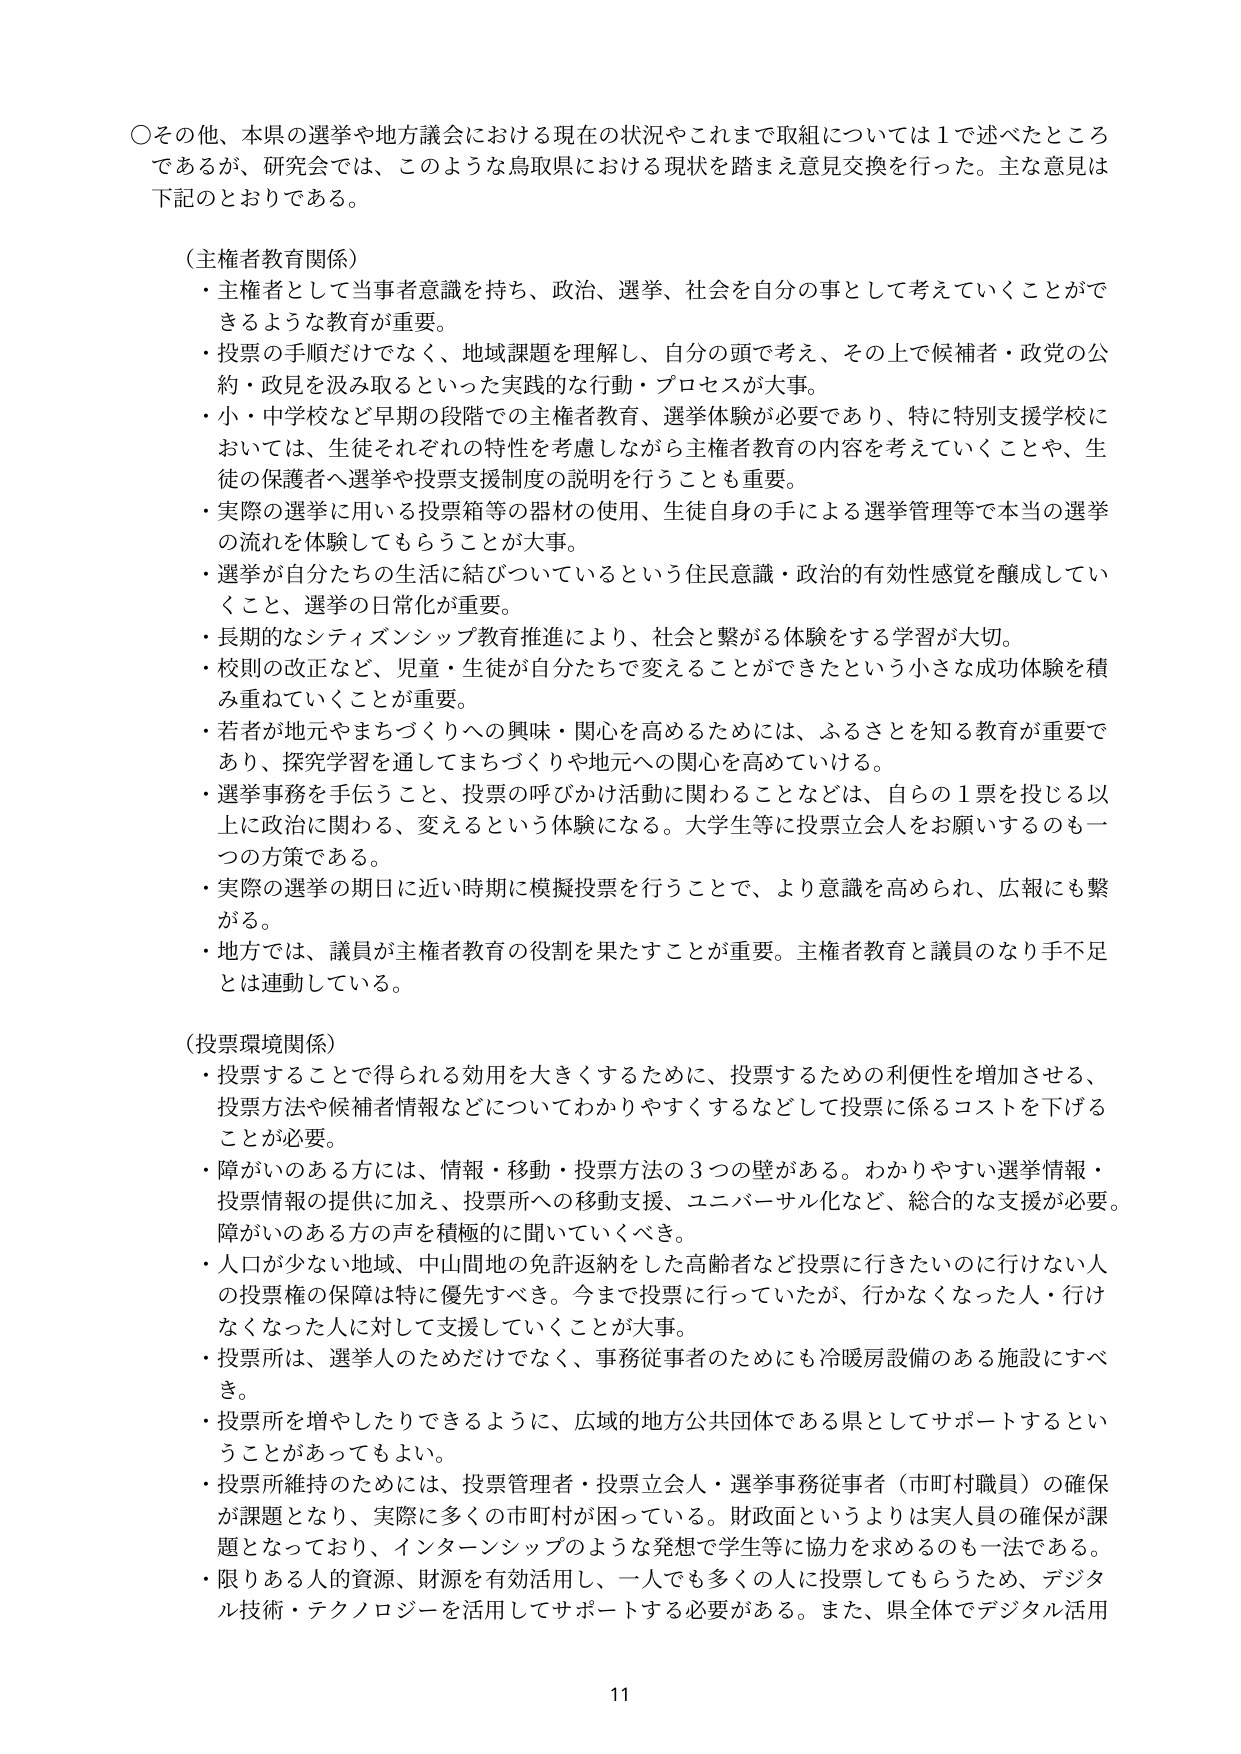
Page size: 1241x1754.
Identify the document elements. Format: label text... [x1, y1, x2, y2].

text ・投票の手順だけでなく、地域課題を理解し、自分の頭で考え、その上で候補者・政党の公約・政見を汲み取るといった実践的な行動・プロセスが大事。 [195, 337, 1110, 399]
text ・投票所は、選挙人のためだけでなく、事務従事者のためにも冷暖房設備のある施設にすべき。 [195, 1342, 1110, 1404]
text （主権者教育関係） [130, 242, 1110, 274]
text （投票環境関係） [130, 1027, 1110, 1058]
text ・投票することで得られる効用を大きくするために、投票するための利便性を増加させる、投票方法や候補者情報などについてわかりやすくするなどして投票に係るコストを下げることが必要。 [195, 1058, 1110, 1153]
text ・小・中学校など早期の段階での主権者教育、選挙体験が必要であり、特に特別支援学校においては、生徒それぞれの特性を考慮しながら主権者教育の内容を考えていくことや、生徒の保護者へ選挙や投票支援制度の説明を行うことも重要。 [195, 399, 1110, 494]
text ・若者が地元やまちづくりへの興味・関心を高めるためには、ふるさとを知る教育が重要であり、探究学習を通してまちづくりや地元への関心を高めていける。 [195, 714, 1110, 777]
text ・障がいのある方には、情報・移動・投票方法の３つの壁がある。わかりやすい選挙情報・投票情報の提供に加え、投票所への移動支援、ユニバーサル化など、総合的な支援が必要。障がいのある方の声を積極的に聞いていくべき。 [195, 1153, 1110, 1247]
text ・校則の改正など、児童・生徒が自分たちで変えることができたという小さな成功体験を積み重ねていくことが重要。 [195, 651, 1110, 714]
text ・人口が少ない地域、中山間地の免許返納をした高齢者など投票に行きたいのに行けない人の投票権の保障は特に優先すべき。今まで投票に行っていたが、行かなくなった人・行けなくなった人に対して支援していくことが大事。 [195, 1247, 1110, 1342]
text ・地方では、議員が主権者教育の役割を果たすことが重要。主権者教育と議員のなり手不足とは連動している。 [195, 934, 1110, 997]
text ・長期的なシティズンシップ教育推進により、社会と繋がる体験をする学習が大切。 [130, 620, 1110, 651]
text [195, 1562, 1110, 1625]
text ・選挙が自分たちの生活に結びついているという住民意識・政治的有効性感覚を醸成していくこと、選挙の日常化が重要。 [195, 557, 1110, 620]
text ・実際の選挙に用いる投票箱等の器材の使用、生徒自身の手による選挙管理等で本当の選挙の流れを体験してもらうことが大事。 [195, 494, 1110, 557]
text ・実際の選挙の期日に近い時期に模擬投票を行うことで、より意識を高められ、広報にも繋がる。 [195, 871, 1110, 934]
text 〇その他、本県の選挙や地方議会における現在の状況やこれまで取組については１で述べたところであるが、研究会では、このような鳥取県における現状を踏まえ意見交換を行った。主な意見は下記のとおりである。 [130, 118, 1110, 212]
text ・投票所維持のためには、投票管理者・投票立会人・選挙事務従事者（市町村職員）の確保が課題となり、実際に多くの市町村が困っている。財政面というよりは実人員の確保が課題となっており、インターンシップのような発想で学生等に協力を求めるのも一法である。 [195, 1467, 1110, 1562]
text ・主権者として当事者意識を持ち、政治、選挙、社会を自分の事として考えていくことができるような教育が重要。 [195, 274, 1110, 337]
text ・投票所を増やしたりできるように、広域的地方公共団体である県としてサポートするということがあってもよい。 [195, 1404, 1110, 1467]
text ・選挙事務を手伝うこと、投票の呼びかけ活動に関わることなどは、自らの１票を投じる以上に政治に関わる、変えるという体験になる。大学生等に投票立会人をお願いするのも一つの方策である。 [195, 777, 1110, 871]
